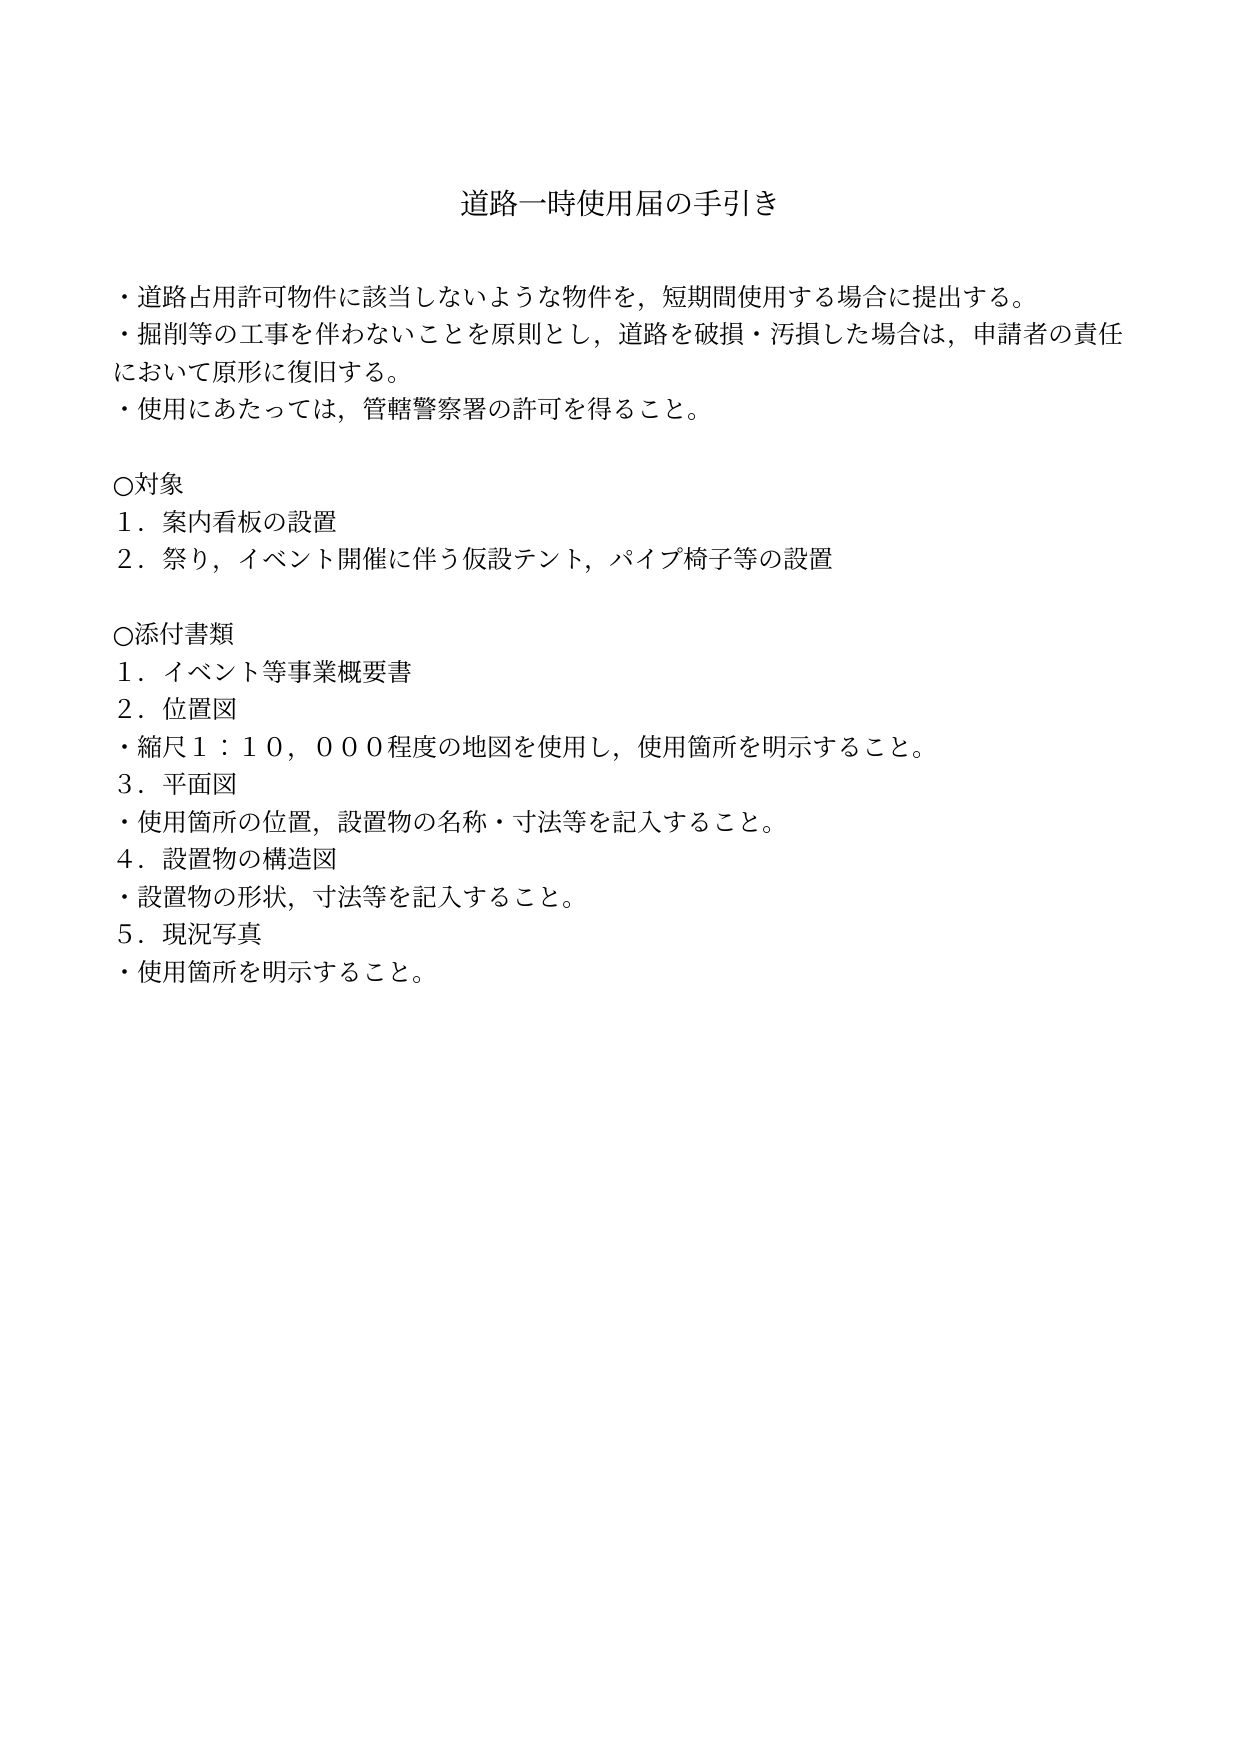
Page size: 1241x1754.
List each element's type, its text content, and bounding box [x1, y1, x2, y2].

text ○対象 [112, 464, 1128, 502]
text ・使用箇所の位置，設置物の名称・寸法等を記入すること。 [112, 802, 1128, 839]
text １．案内看板の設置 [112, 502, 1128, 539]
text ２．祭り，イベント開催に伴う仮設テント，パイプ椅子等の設置 [112, 539, 1128, 577]
text ・設置物の形状，寸法等を記入すること。 [112, 877, 1128, 914]
text ３．平面図 [112, 764, 1128, 802]
text １．イベント等事業概要書 [112, 652, 1128, 689]
text 道路一時使用届の手引き [112, 164, 1128, 239]
text ４．設置物の構造図 [112, 839, 1128, 877]
text ・使用箇所を明示すること。 [112, 952, 1128, 989]
text ・使用にあたっては，管轄警察署の許可を得ること。 [112, 389, 1128, 427]
text ５．現況写真 [112, 914, 1128, 952]
text ２．位置図 [112, 689, 1128, 727]
text ・道路占用許可物件に該当しないような物件を，短期間使用する場合に提出する。 [112, 277, 1128, 314]
text ○添付書類 [112, 614, 1128, 652]
text ・掘削等の工事を伴わないことを原則とし，道路を破損・汚損した場合は，申請者の責任において原形に復旧する。 [112, 314, 1128, 389]
text ・縮尺１：１０，０００程度の地図を使用し，使用箇所を明示すること。 [112, 727, 1128, 764]
